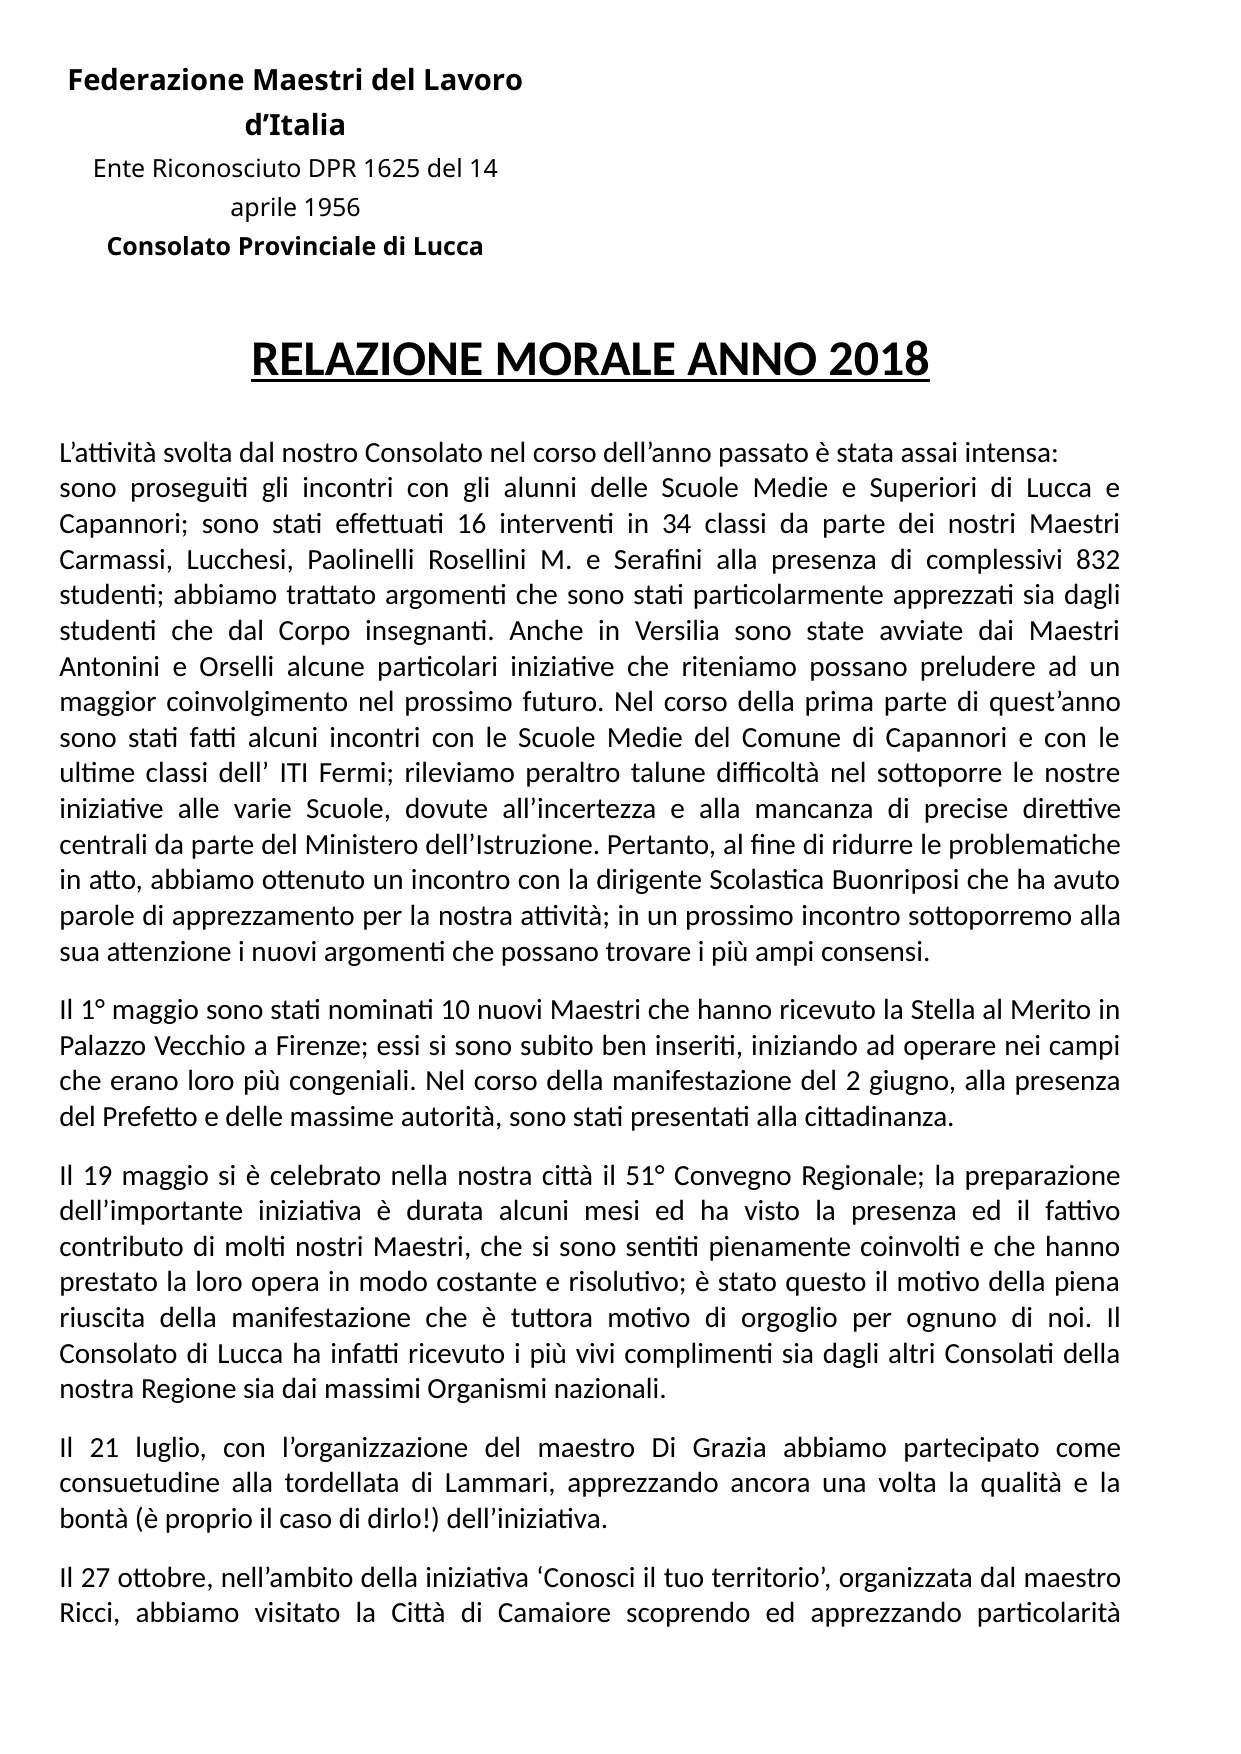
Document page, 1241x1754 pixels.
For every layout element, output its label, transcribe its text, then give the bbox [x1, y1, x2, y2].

text L’attività svolta dal nostro Consolato nel corso dell’anno passato è stata assai intensa: [59, 434, 1122, 469]
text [59, 1559, 1122, 1630]
text Il 21 luglio, con l’organizzazione del maestro Di Grazia abbiamo partecipato come consuetudine alla tordellata di Lammari, apprezzando ancora una volta la qualità e la bontà (è proprio il caso di dirlo!) dell’iniziativa. [59, 1429, 1122, 1536]
text sono proseguiti gli incontri con gli alunni delle Scuole Medie e Superiori di Lucca e Capannori; sono stati effettuati 16 interventi in 34 classi da parte dei nostri Maestri Carmassi, Lucchesi, Paolinelli Rosellini M. e Serafini alla presenza di complessivi 832 studenti; abbiamo trattato argomenti che sono stati particolarmente apprezzati sia dagli studenti che dal Corpo insegnanti. Anche in Versilia sono state avviate dai Maestri Antonini e Orselli alcune particolari iniziative che riteniamo possano preludere ad un maggior coinvolgimento nel prossimo futuro. Nel corso della prima parte di quest’anno sono stati fatti alcuni incontri con le Scuole Medie del Comune di Capannori e con le ultime classi dell’ ITI Fermi; rileviamo peraltro talune difficoltà nel sottoporre le nostre iniziative alle varie Scuole, dovute all’incertezza e alla mancanza di precise direttive centrali da parte del Ministero dell’Istruzione. Pertanto, al fine di ridurre le problematiche in atto, abbiamo ottenuto un incontro con la dirigente Scolastica Buonriposi che ha avuto parole di apprezzamento per la nostra attività; in un prossimo incontro sottoporremo alla sua attenzione i nuovi argomenti che possano trovare i più ampi consensi. [59, 469, 1122, 968]
text RELAZIONE MORALE ANNO 2018 [59, 327, 1122, 388]
text Il 19 maggio si è celebrato nella nostra città il 51° Convegno Regionale; la preparazione dell’importante iniziativa è durata alcuni mesi ed ha visto la presenza ed il fattivo contributo di molti nostri Maestri, che si sono sentiti pienamente coinvolti e che hanno prestato la loro opera in modo costante e risolutivo; è stato questo il motivo della piena riuscita della manifestazione che è tuttora motivo di orgoglio per ognuno di noi. Il Consolato di Lucca ha infatti ricevuto i più vivi complimenti sia dagli altri Consolati della nostra Regione sia dai massimi Organismi nazionali. [59, 1157, 1122, 1406]
text Il 1° maggio sono stati nominati 10 nuovi Maestri che hanno ricevuto la Stella al Merito in Palazzo Vecchio a Firenze; essi si sono subito ben inseriti, iniziando ad operare nei campi che erano loro più congeniali. Nel corso della manifestazione del 2 giugno, alla presenza del Prefetto e delle massime autorità, sono stati presentati alla cittadinanza. [59, 991, 1122, 1134]
